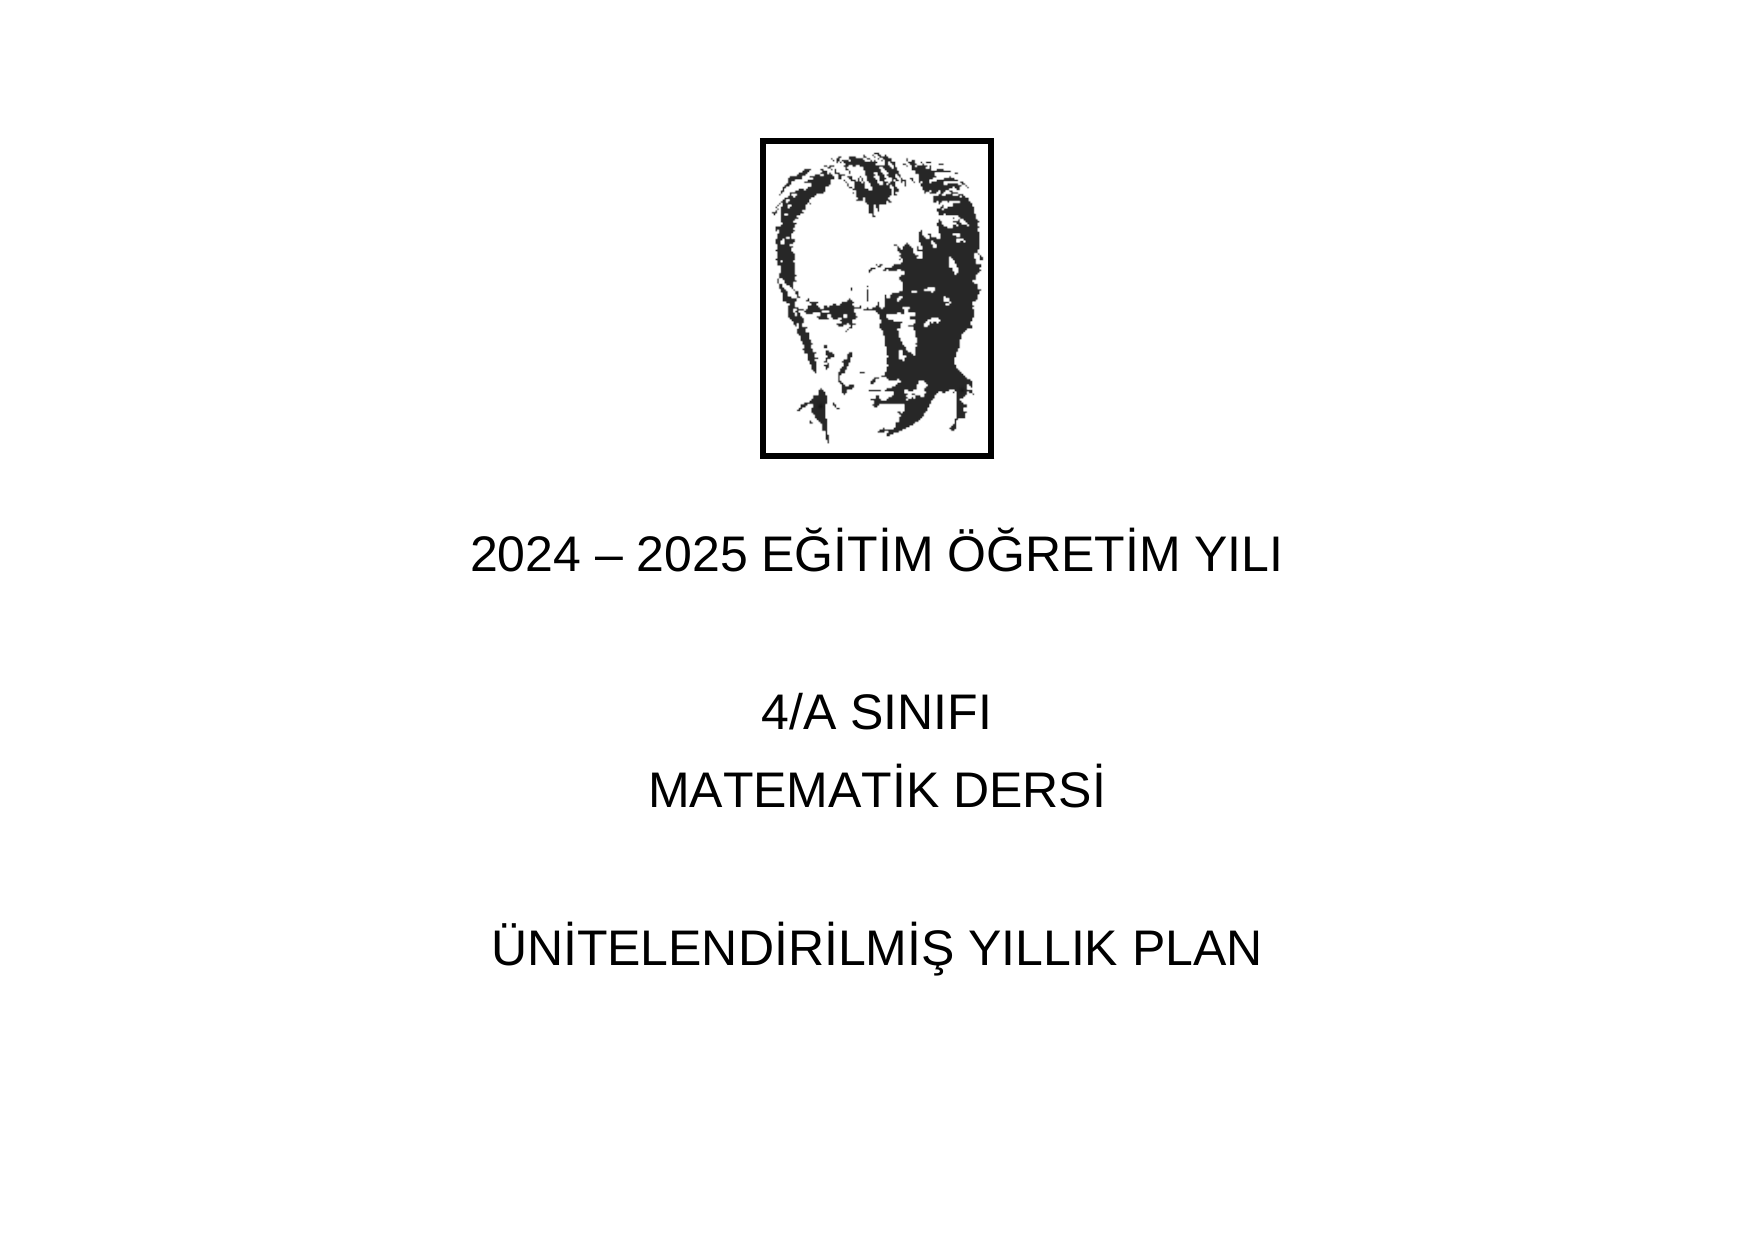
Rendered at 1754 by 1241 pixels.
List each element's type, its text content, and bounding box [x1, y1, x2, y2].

text 4/A SINIFI [59, 682, 1695, 739]
picture [766, 144, 988, 453]
text ÜNİTELENDİRİLMİŞ YILLIK PLAN [59, 918, 1695, 976]
text MATEMATİK DERSİ [59, 761, 1695, 818]
text 2024 – 2025 EĞİTİM ÖĞRETİM YILI [59, 524, 1695, 582]
